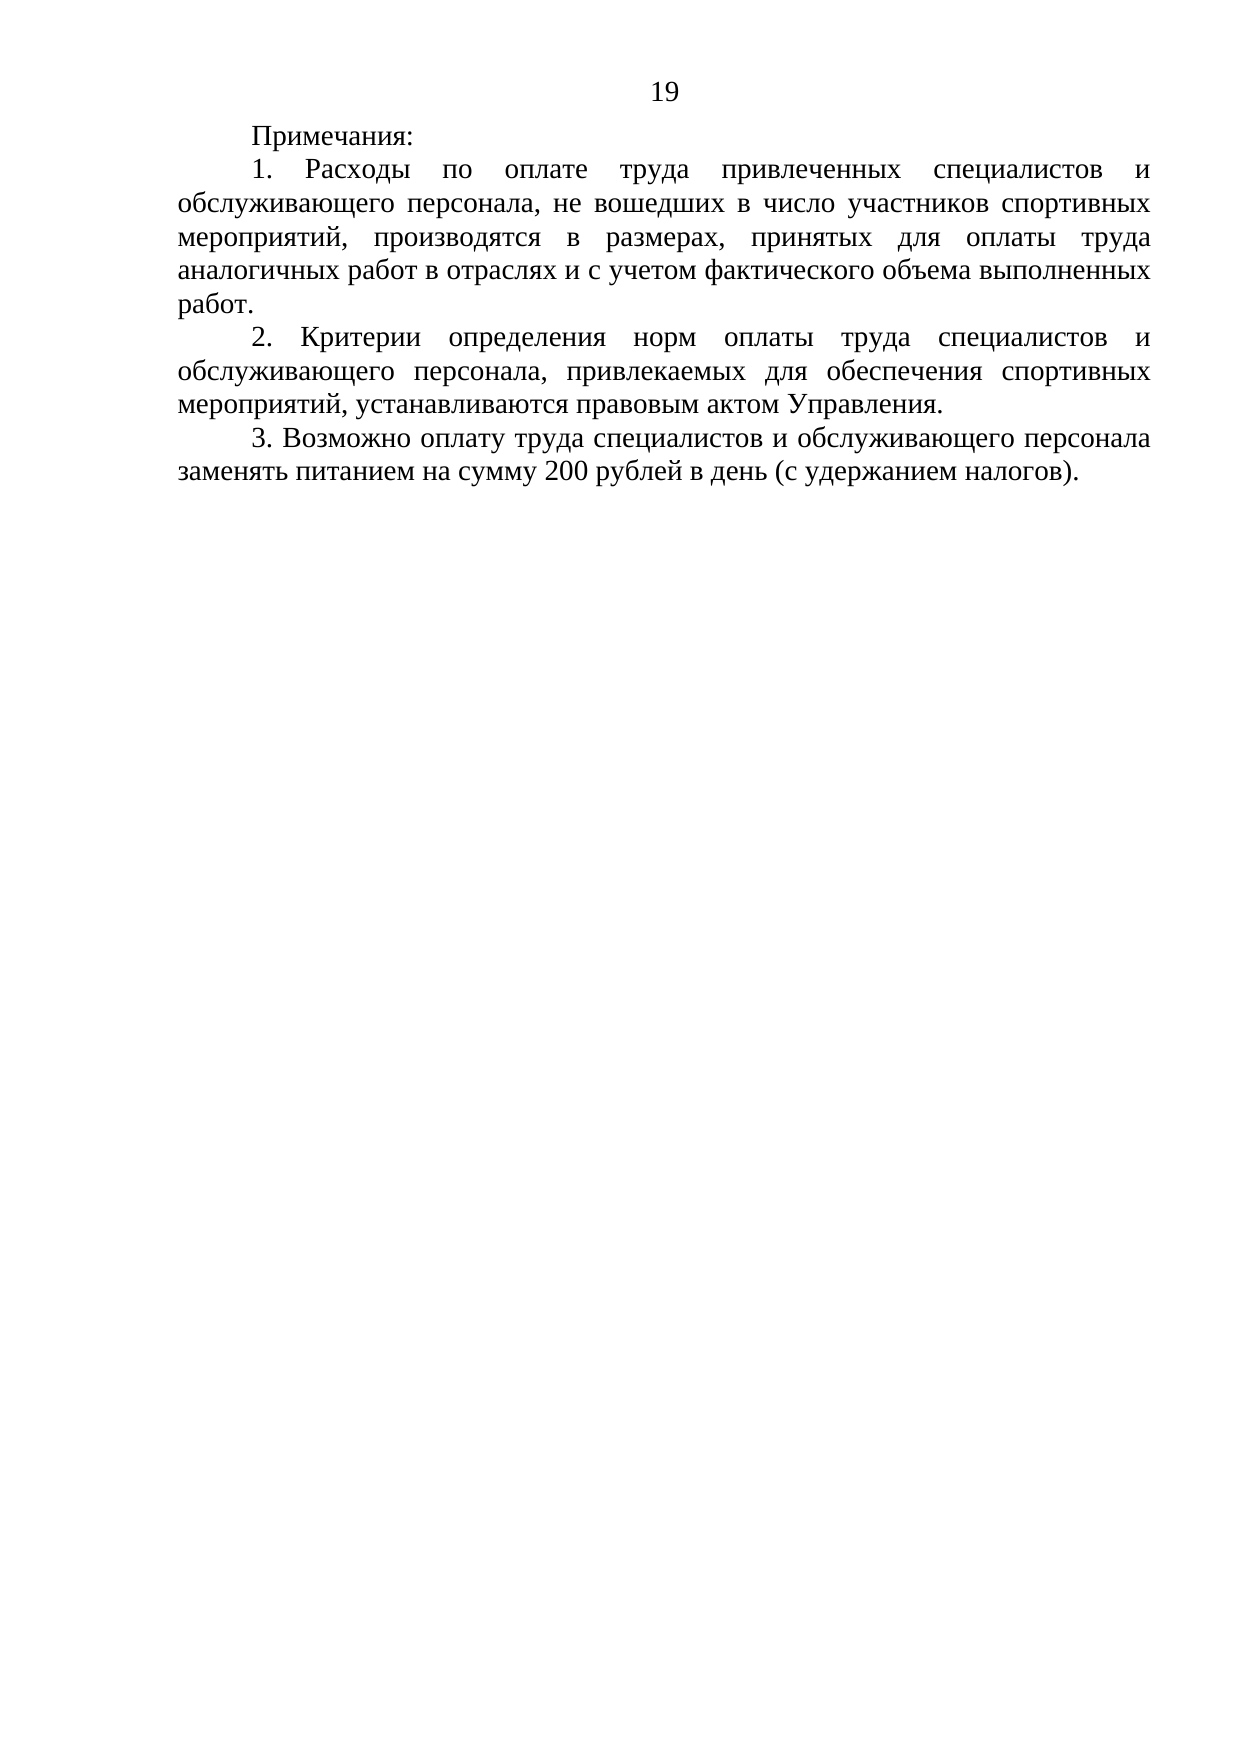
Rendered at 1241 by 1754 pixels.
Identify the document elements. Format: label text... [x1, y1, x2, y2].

text 3. Возможно оплату труда специалистов и обслуживающего персонала заменять питанием на сумму 200 рублей в день (с удержанием налогов). [177, 420, 1152, 487]
text 1. Расходы по оплате труда привлеченных специалистов и обслуживающего персонала, не вошедших в число участников спортивных мероприятий, производятся в размерах, принятых для оплаты труда аналогичных работ в отраслях и с учетом фактического объема выполненных работ. [177, 152, 1152, 319]
text 2. Критерии определения норм оплаты труда специалистов и обслуживающего персонала, привлекаемых для обеспечения спортивных мероприятий, устанавливаются правовым актом Управления. [177, 319, 1152, 420]
text Примечания: [177, 118, 1152, 152]
